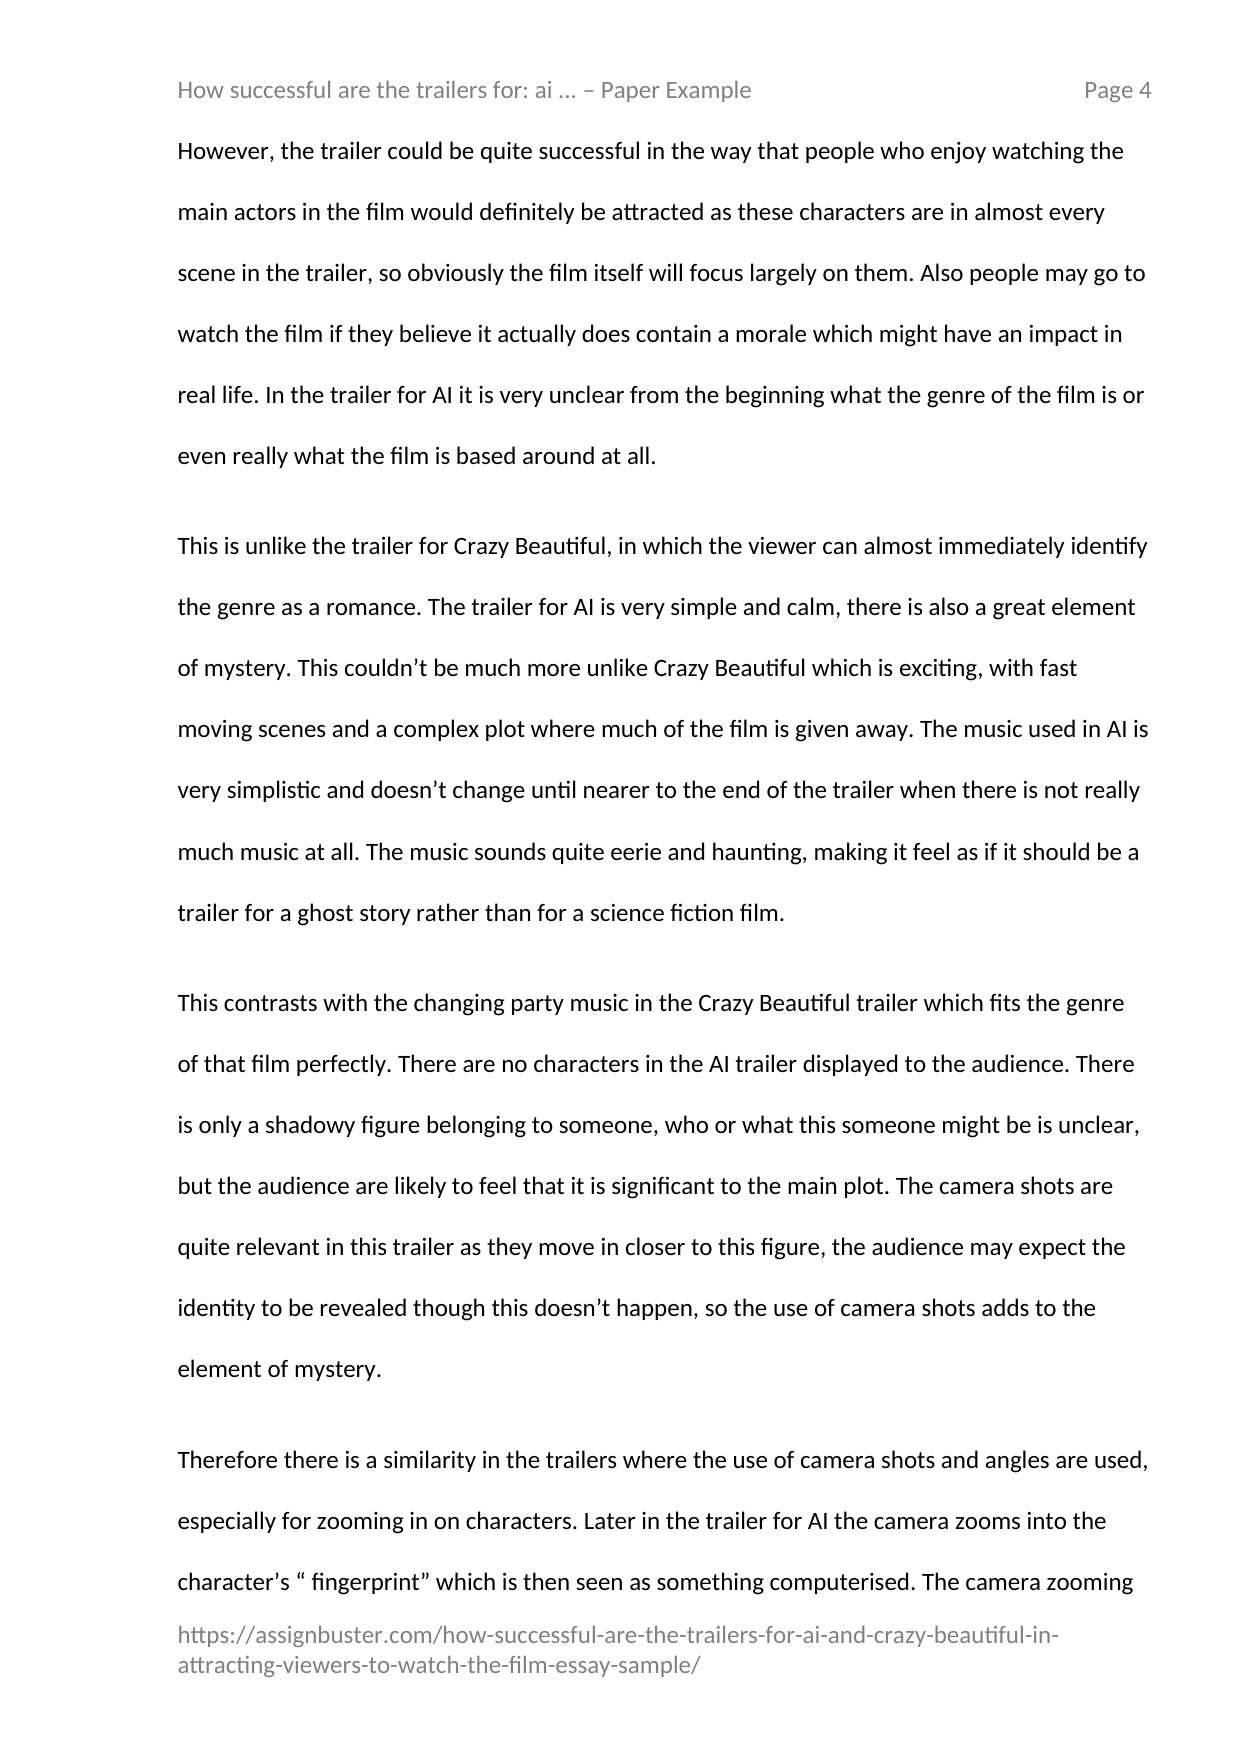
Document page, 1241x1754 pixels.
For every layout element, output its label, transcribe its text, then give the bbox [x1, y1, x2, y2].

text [177, 1444, 1152, 1597]
text This contrasts with the changing party music in the Crazy Beautiful trailer which fits the genre of that film perfectly. There are no characters in the AI trailer displayed to the audience. There is only a shadowy figure belonging to someone, who or what this someone might be is unclear, but the audience are likely to feel that it is significant to the main plot. The camera shots are quite relevant in this trailer as they move in closer to this figure, the audience may expect the identity to be revealed though this doesn’t happen, so the use of camera shots adds to the element of mystery. [177, 987, 1152, 1384]
text This is unlike the trailer for Crazy Beautiful, in which the viewer can almost immediately identify the genre as a romance. The trailer for AI is very simple and calm, there is also a great element of mystery. This couldn’t be much more unlike Crazy Beautiful which is exciting, with fast moving scenes and a complex plot where much of the film is given away. The music used in AI is very simplistic and doesn’t change until nearer to the end of the trailer when there is not really much music at all. The music sounds quite eerie and haunting, making it feel as if it should be a trailer for a ghost story rather than for a science fiction film. [177, 531, 1152, 927]
text However, the trailer could be quite successful in the way that people who enjoy watching the main actors in the film would definitely be attracted as these characters are in almost every scene in the trailer, so obviously the film itself will focus largely on them. Also people may go to watch the film if they believe it actually does contain a morale which might have an impact in real life. In the trailer for AI it is very unclear from the beginning what the genre of the film is or even really what the film is based around at all. [177, 135, 1152, 471]
